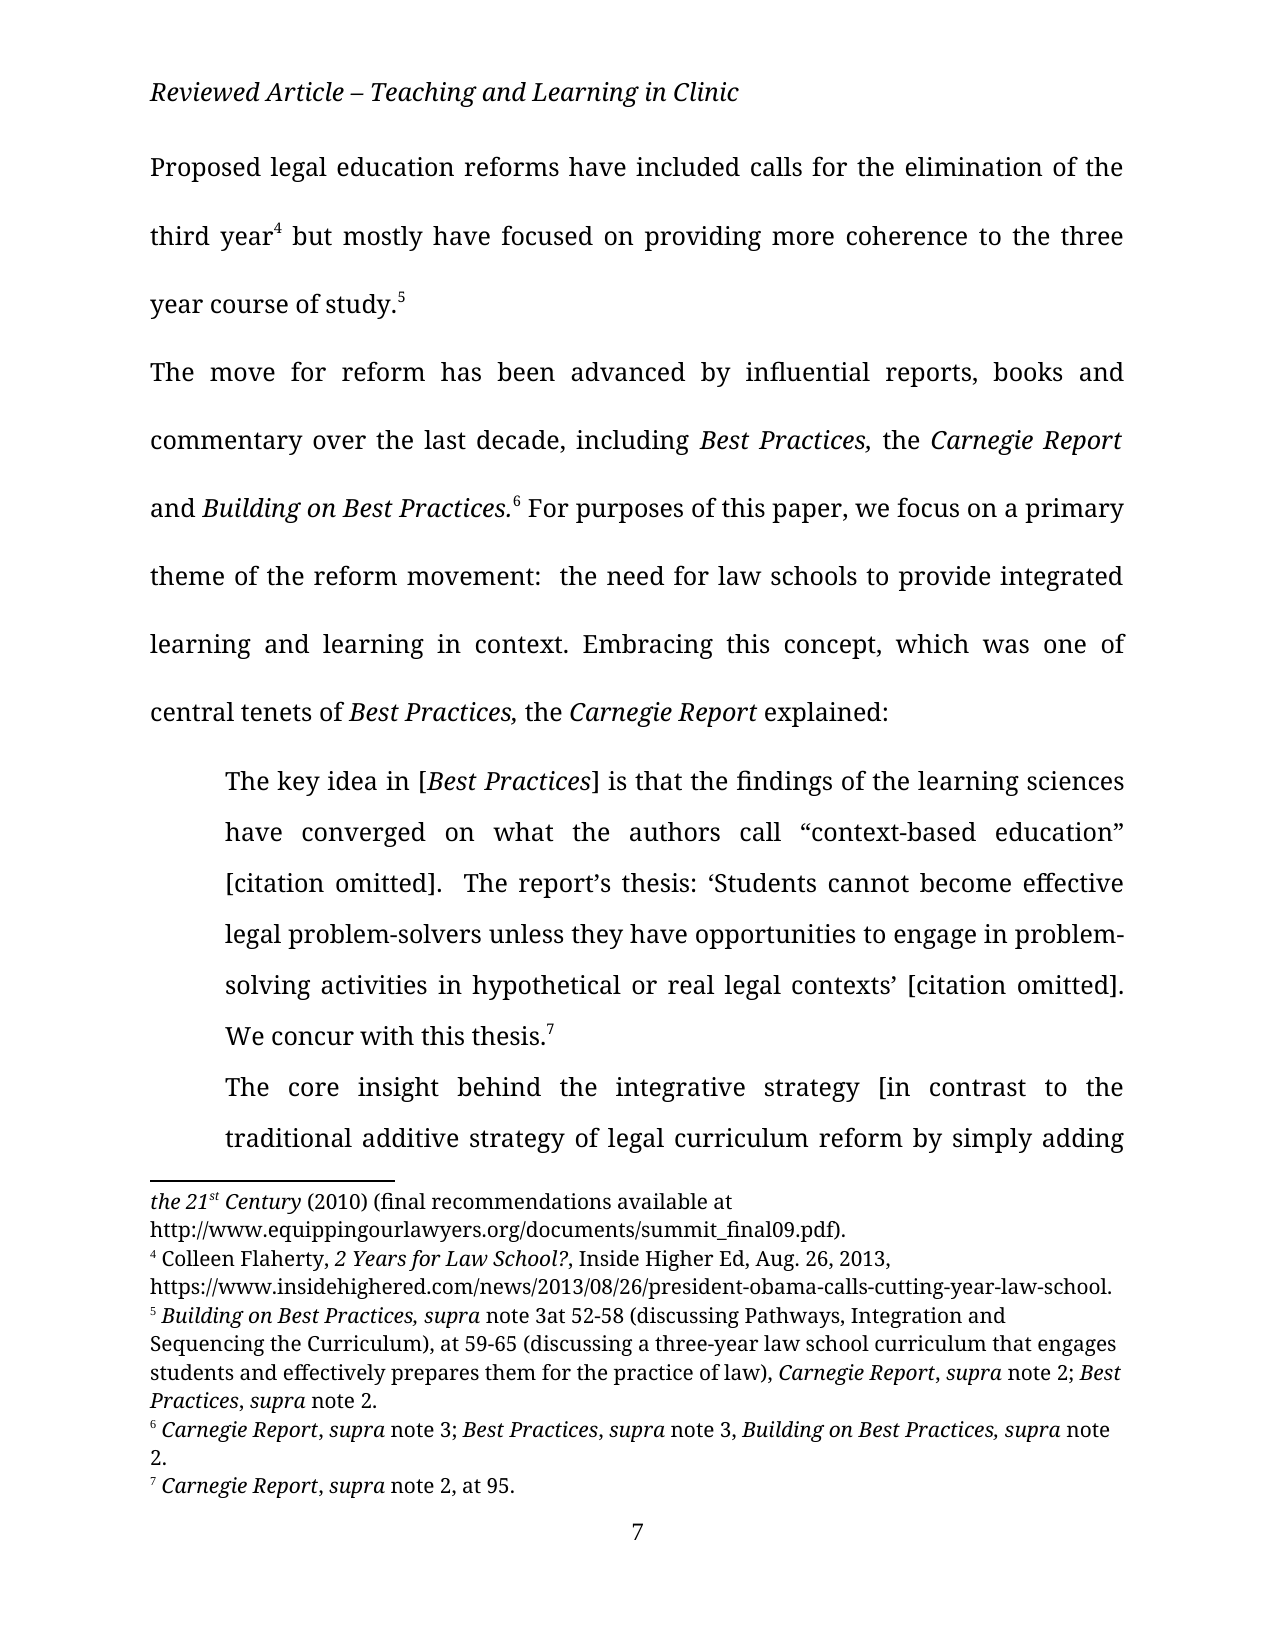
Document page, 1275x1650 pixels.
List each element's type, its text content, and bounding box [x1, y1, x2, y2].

text The core insight behind the integrative strategy [in contrast to the traditional additive strategy of legal curriculum reform by simply adding new courses] is that effective educational efforts must be understood in holistic rather than atomistic terms. For law schools, this means that, far from remaining uncontaminated by each other, each aspect of the legal apprenticeship – the cognitive, the practical, and the ethical-social – takes on part of its character for the kind of relationship it has with the others. [225, 1069, 1125, 1154]
text In the United States, a law degree is a three-year post-graduate course of study. The first year typically is devoted to required courses covering a range of foundational legal areas (e.g., torts, property, contracts, criminal law, and legal research and writing), whereas the second and third years provide greater freedom for students to choose their course of study. There may be a few required courses (e.g., Georgia State law requires that all students take a specialized course in litigation, “Lawyering: Advocacy”) and recommended courses (e.g., topics that are tested on the bar exam, a necessary precursor to licensure), but, overall, the second and third year curriculum is primarily directed by student choices. Students may base their choices on disparate factors ranging from area of interest, scheduling convenience, or affinity for a particular professor. This relatively unfocused approach is largely unchanged from the model Langdell introduced at Harvard Law School over 100 years ago, and has been the subject of substantial criticism and calls for reform in recent years. Proposed legal education reforms have included calls for the elimination of the third year but mostly have focused on providing more coherence to the three year course of study. [150, 150, 1125, 320]
text The move for reform has been advanced by influential reports, books and commentary over the last decade, including Best Practices, the Carnegie Report and Building on Best Practices. For purposes of this paper, we focus on a primary theme of the reform movement: the need for law schools to provide integrated learning and learning in context. Embracing this concept, which was one of central tenets of Best Practices, the Carnegie Report explained: [150, 354, 1125, 729]
text The key idea in [Best Practices] is that the findings of the learning sciences have converged on what the authors call “context-based education” [citation omitted]. The report’s thesis: ‘Students cannot become effective legal problem-solvers unless they have opportunities to engage in problem-solving activities in hypothetical or real legal contexts’ [citation omitted]. We concur with this thesis. [225, 763, 1125, 1052]
